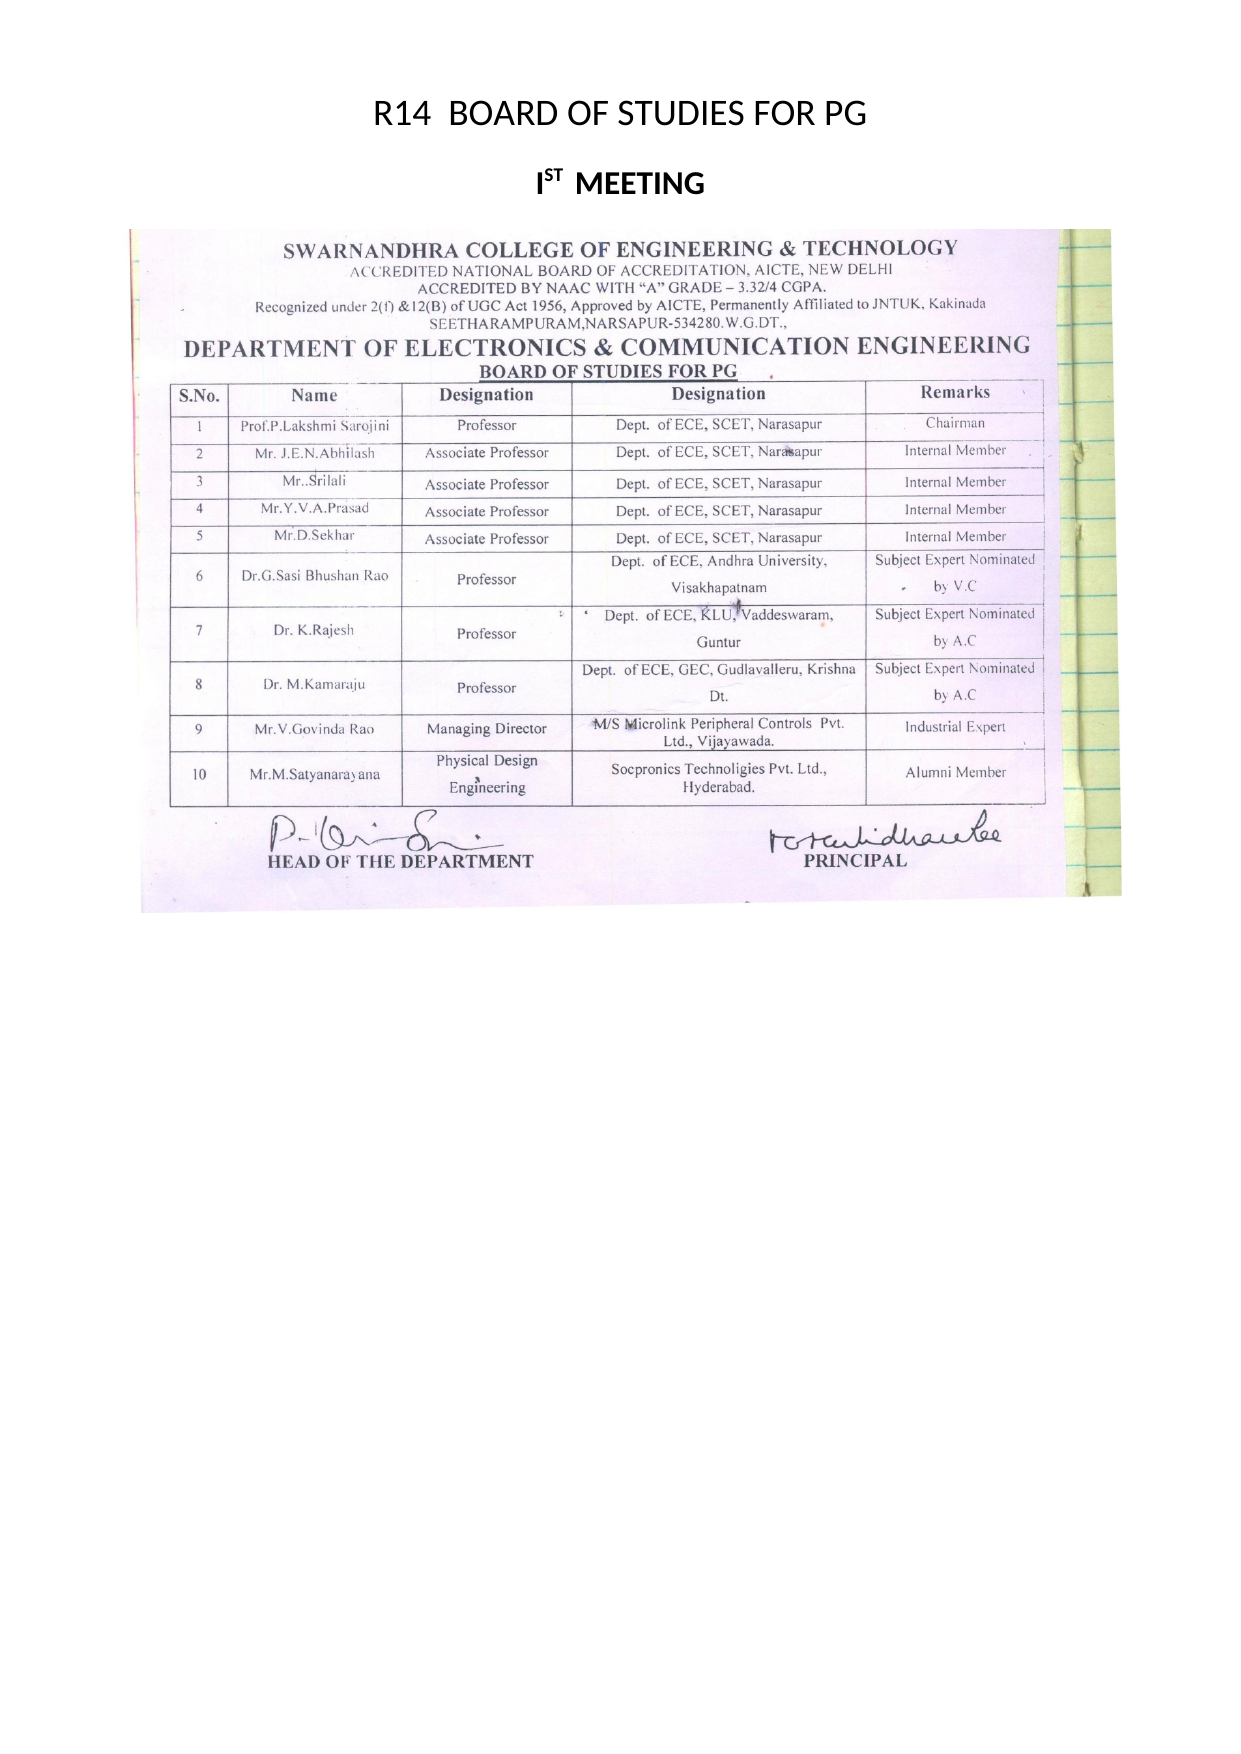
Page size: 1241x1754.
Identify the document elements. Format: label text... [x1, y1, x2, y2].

text R14 BOARD OF STUDIES FOR PG [118, 89, 1122, 134]
picture [118, 229, 1122, 913]
text IST MEETING [118, 162, 1122, 203]
